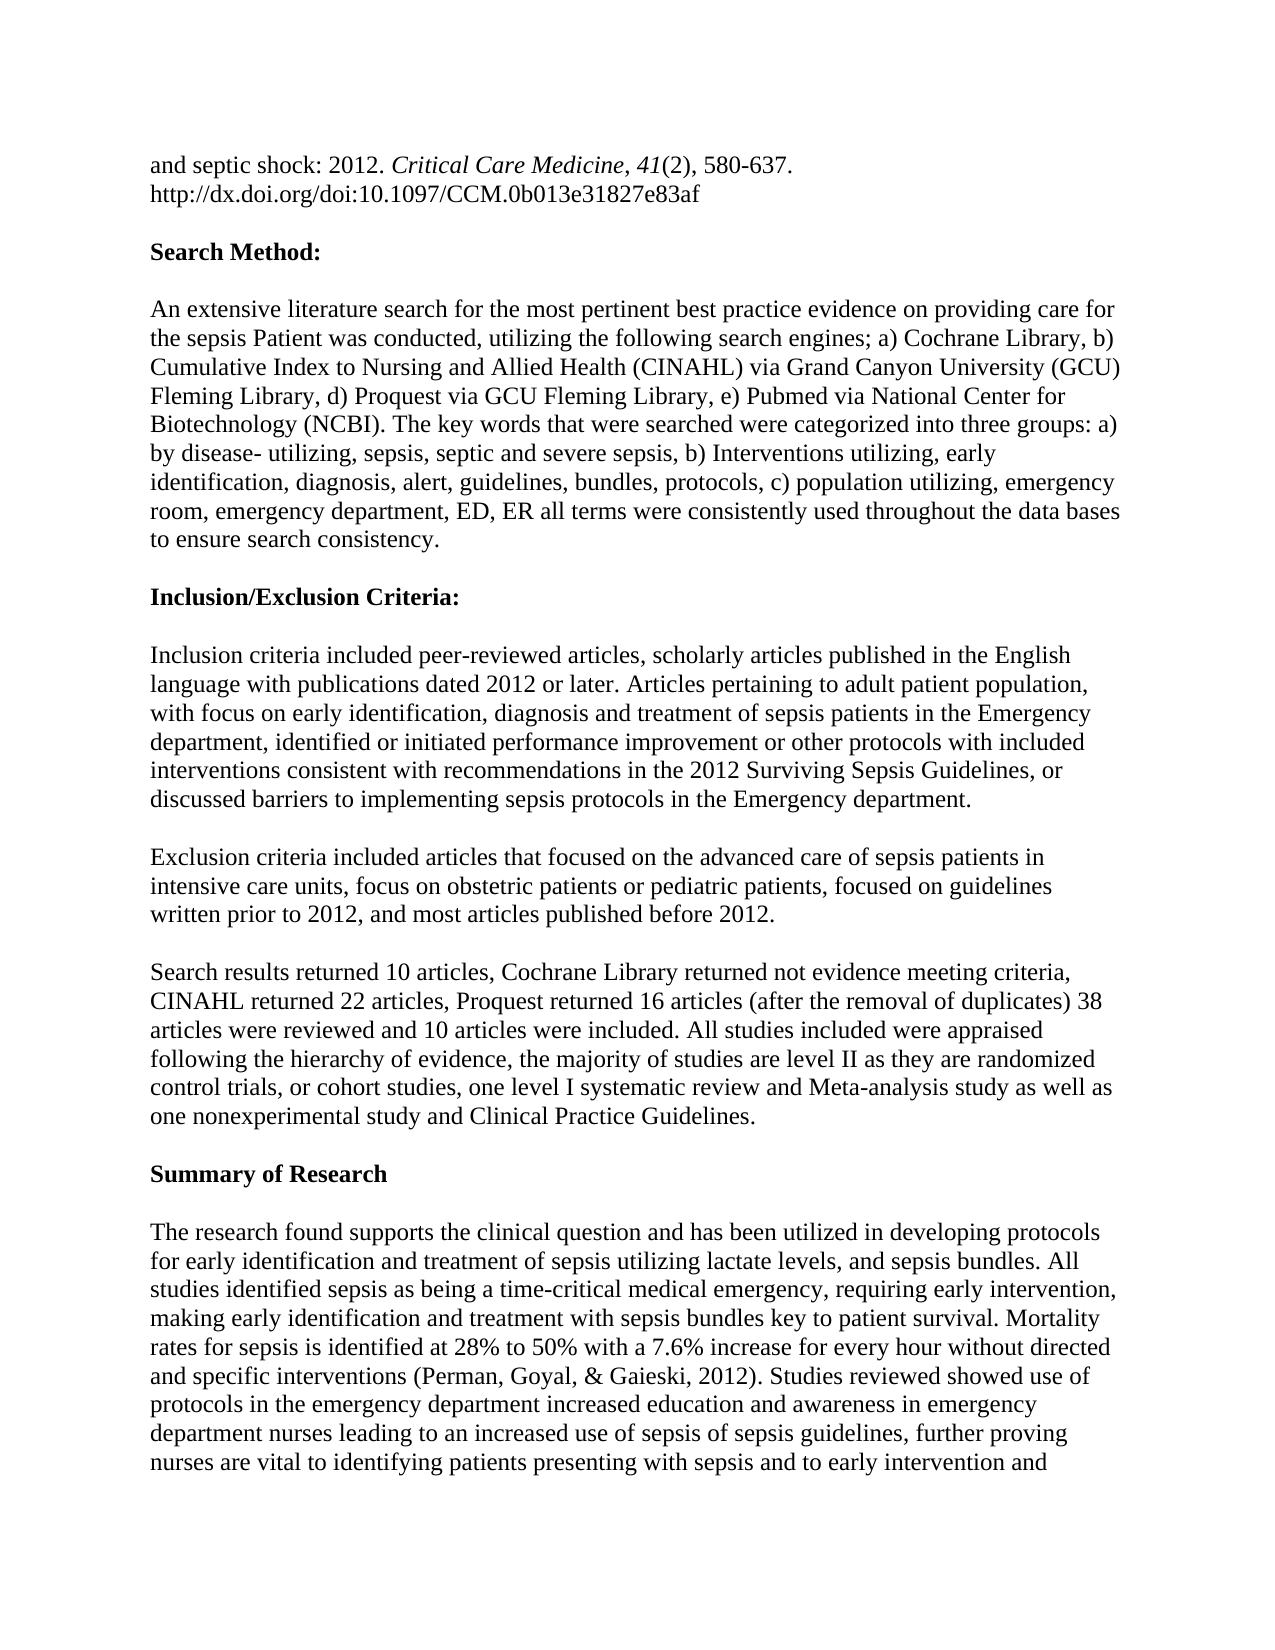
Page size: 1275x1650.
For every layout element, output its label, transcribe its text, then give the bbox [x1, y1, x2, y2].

text An extensive literature search for the most pertinent best practice evidence on providing care for the sepsis Patient was conducted, utilizing the following search engines; a) Cochrane Library, b) Cumulative Index to Nursing and Allied Health (CINAHL) via Grand Canyon University (GCU) Fleming Library, d) Proquest via GCU Fleming Library, e) Pubmed via National Center for Biotechnology (NCBI). The key words that were searched were categorized into three groups: a) by disease- utilizing, sepsis, septic and severe sepsis, b) Interventions utilizing, early identification, diagnosis, alert, guidelines, bundles, protocols, c) population utilizing, emergency room, emergency department, ED, ER all terms were consistently used throughout the data bases to ensure search consistency. [150, 294, 1125, 553]
text Search results returned 10 articles, Cochrane Library returned not evidence meeting criteria, CINAHL returned 22 articles, Proquest returned 16 articles (after the removal of duplicates) 38 articles were reviewed and 10 articles were included. All studies included were appraised following the hierarchy of evidence, the majority of studies are level II as they are randomized control trials, or cohort studies, one level I systematic review and Meta-analysis study as well as one nonexperimental study and Clinical Practice Guidelines. [150, 957, 1125, 1130]
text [150, 150, 1125, 207]
text Search Method: [150, 237, 1125, 265]
text Summary of Research [150, 1159, 1125, 1188]
text Inclusion criteria included peer-reviewed articles, scholarly articles published in the English language with publications dated 2012 or later. Articles pertaining to adult patient population, with focus on early identification, diagnosis and treatment of sepsis patients in the Emergency department, identified or initiated performance improvement or other protocols with included interventions consistent with recommendations in the 2012 Surviving Sepsis Guidelines, or discussed barriers to implementing sepsis protocols in the Emergency department. [150, 640, 1125, 813]
text Inclusion/Exclusion Criteria: [150, 582, 1125, 611]
text Exclusion criteria included articles that focused on the advanced care of sepsis patients in intensive care units, focus on obstetric patients or pediatric patients, focused on guidelines written prior to 2012, and most articles published before 2012. [150, 842, 1125, 928]
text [150, 1217, 1125, 1476]
